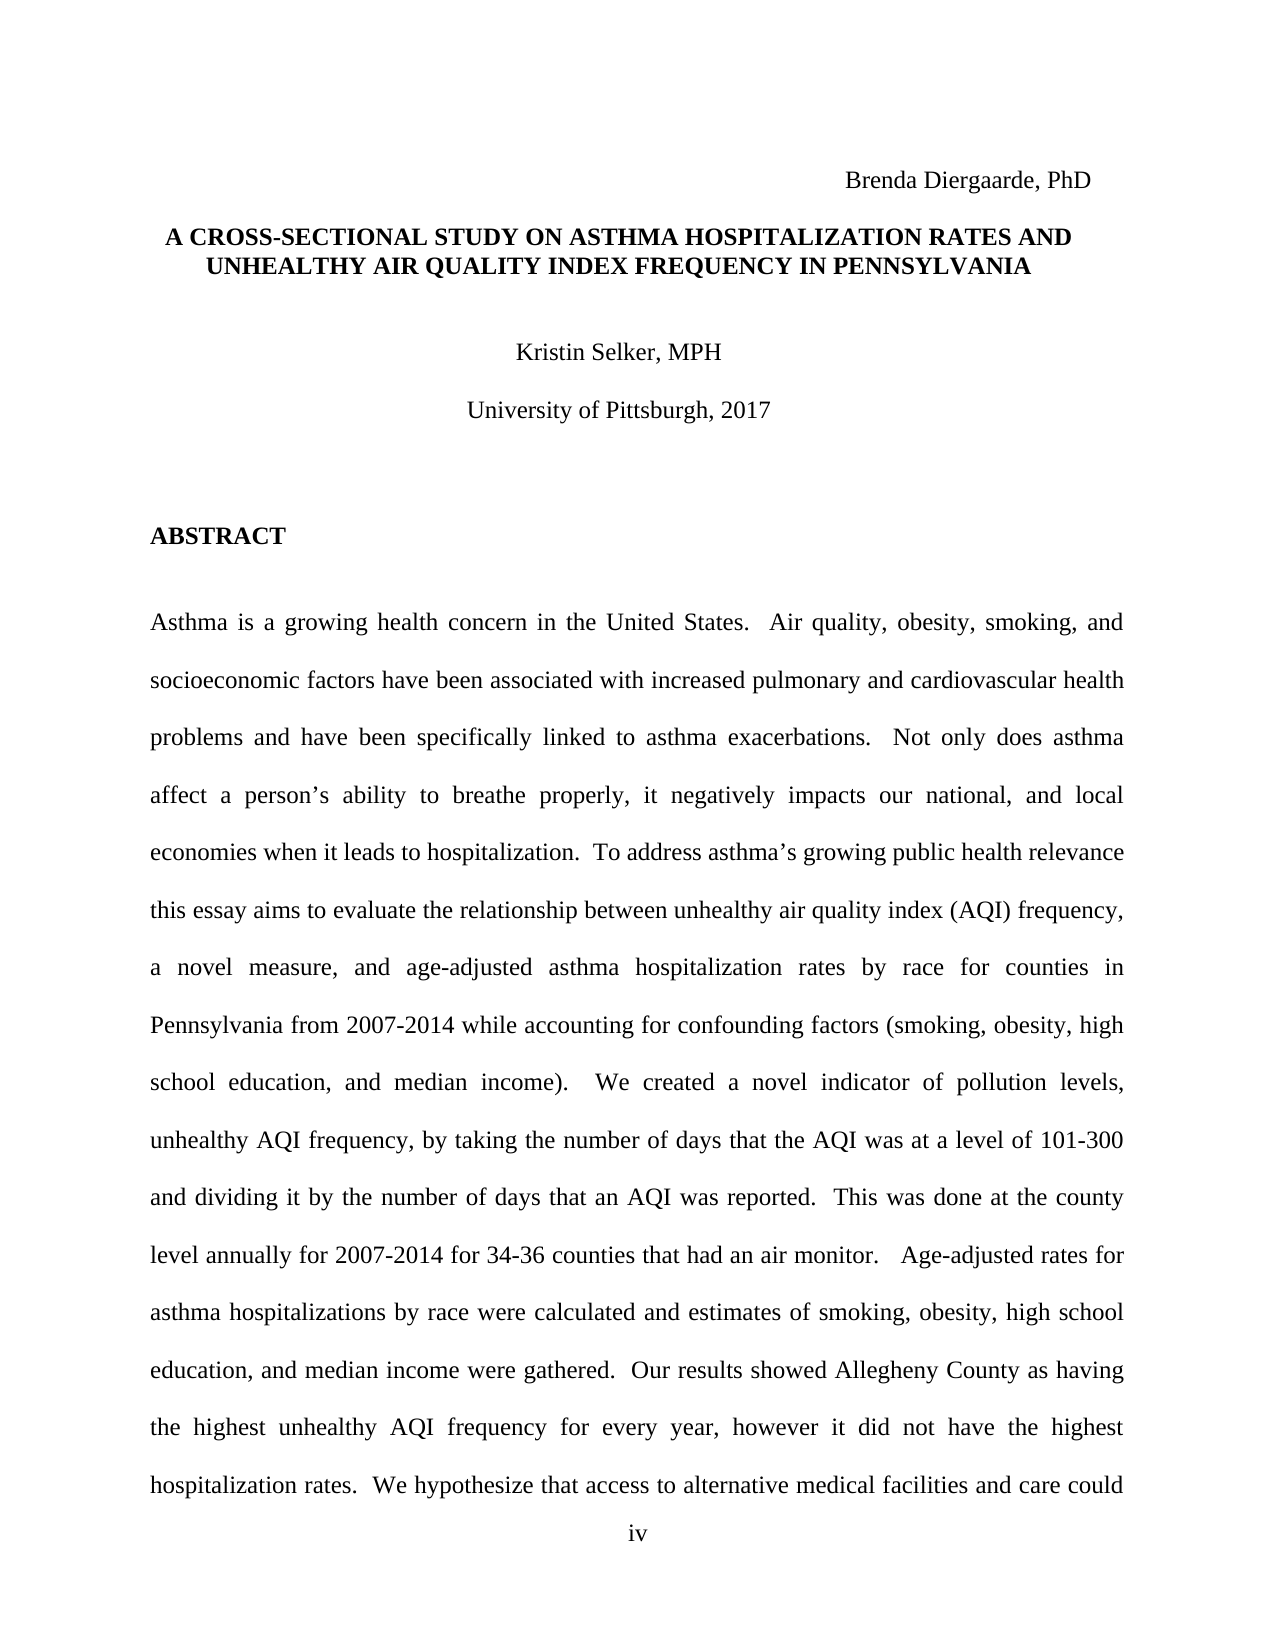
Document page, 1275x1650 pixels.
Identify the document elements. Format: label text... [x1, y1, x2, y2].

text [150, 607, 1125, 1498]
text ABSTRACT [150, 521, 1125, 550]
